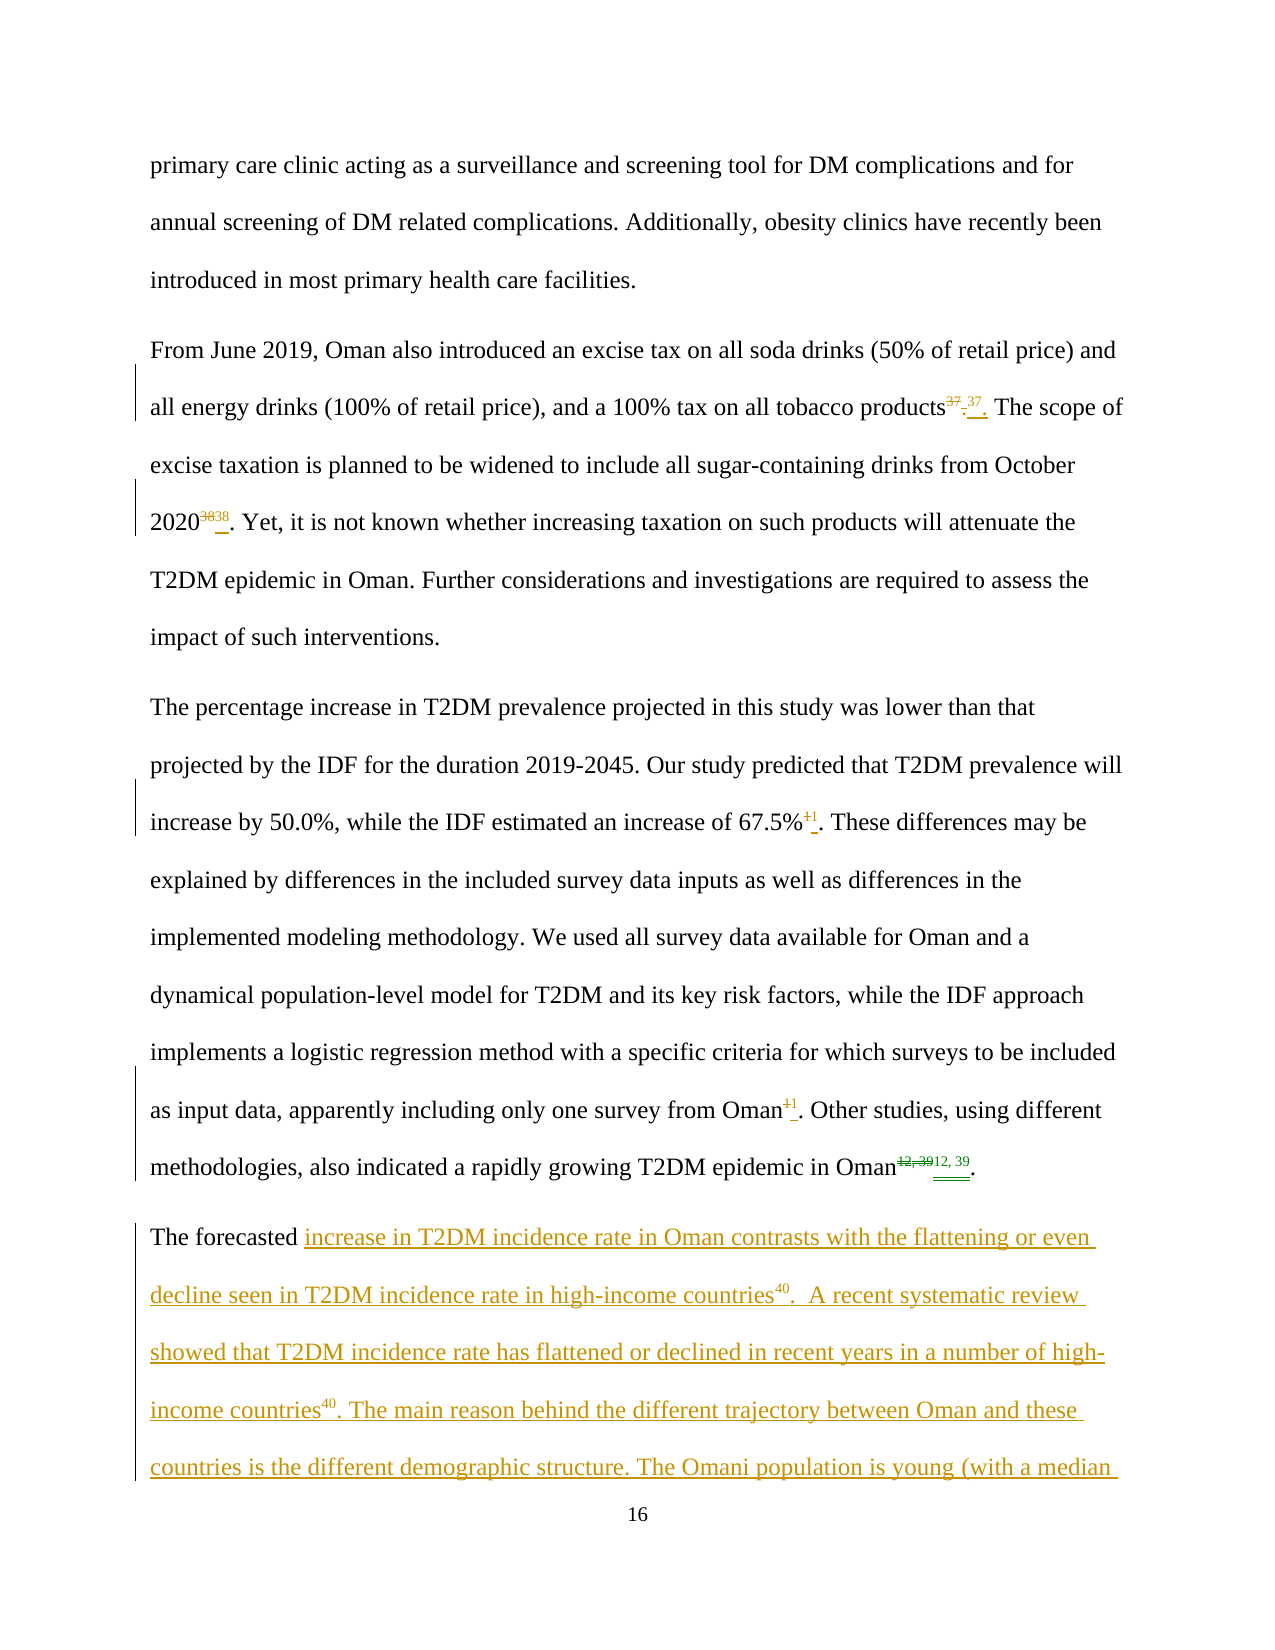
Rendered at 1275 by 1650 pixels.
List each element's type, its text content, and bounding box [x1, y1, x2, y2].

text From June 2019, Oman also introduced an excise tax on all soda drinks (50% of retail price) and all energy drinks (100% of retail price), and a 100% tax on all tobacco products The scope of excise taxation is planned to be widened to include all sugar-containing drinks from October 2020. Yet, it is not known whether increasing taxation on such products will attenuate the T2DM epidemic in Oman. Further considerations and investigations are required to assess the impact of such interventions. [150, 335, 1125, 651]
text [150, 150, 1125, 294]
text The percentage increase in T2DM prevalence projected in this study was lower than that projected by the IDF for the duration 2019-2045. Our study predicted that T2DM prevalence will increase by 50.0%, while the IDF estimated an increase of 67.5%. These differences may be explained by differences in the included survey data inputs as well as differences in the implemented modeling methodology. We used all survey data available for Oman and a dynamical population-level model for T2DM and its key risk factors, while the IDF approach implements a logistic regression method with a specific criteria for which surveys to be included as input data, apparently including only one survey from Oman. Other studies, using different methodologies, also indicated a rapidly growing T2DM epidemic in Oman. [150, 692, 1125, 1181]
text The forecasted [150, 1222, 1125, 1481]
